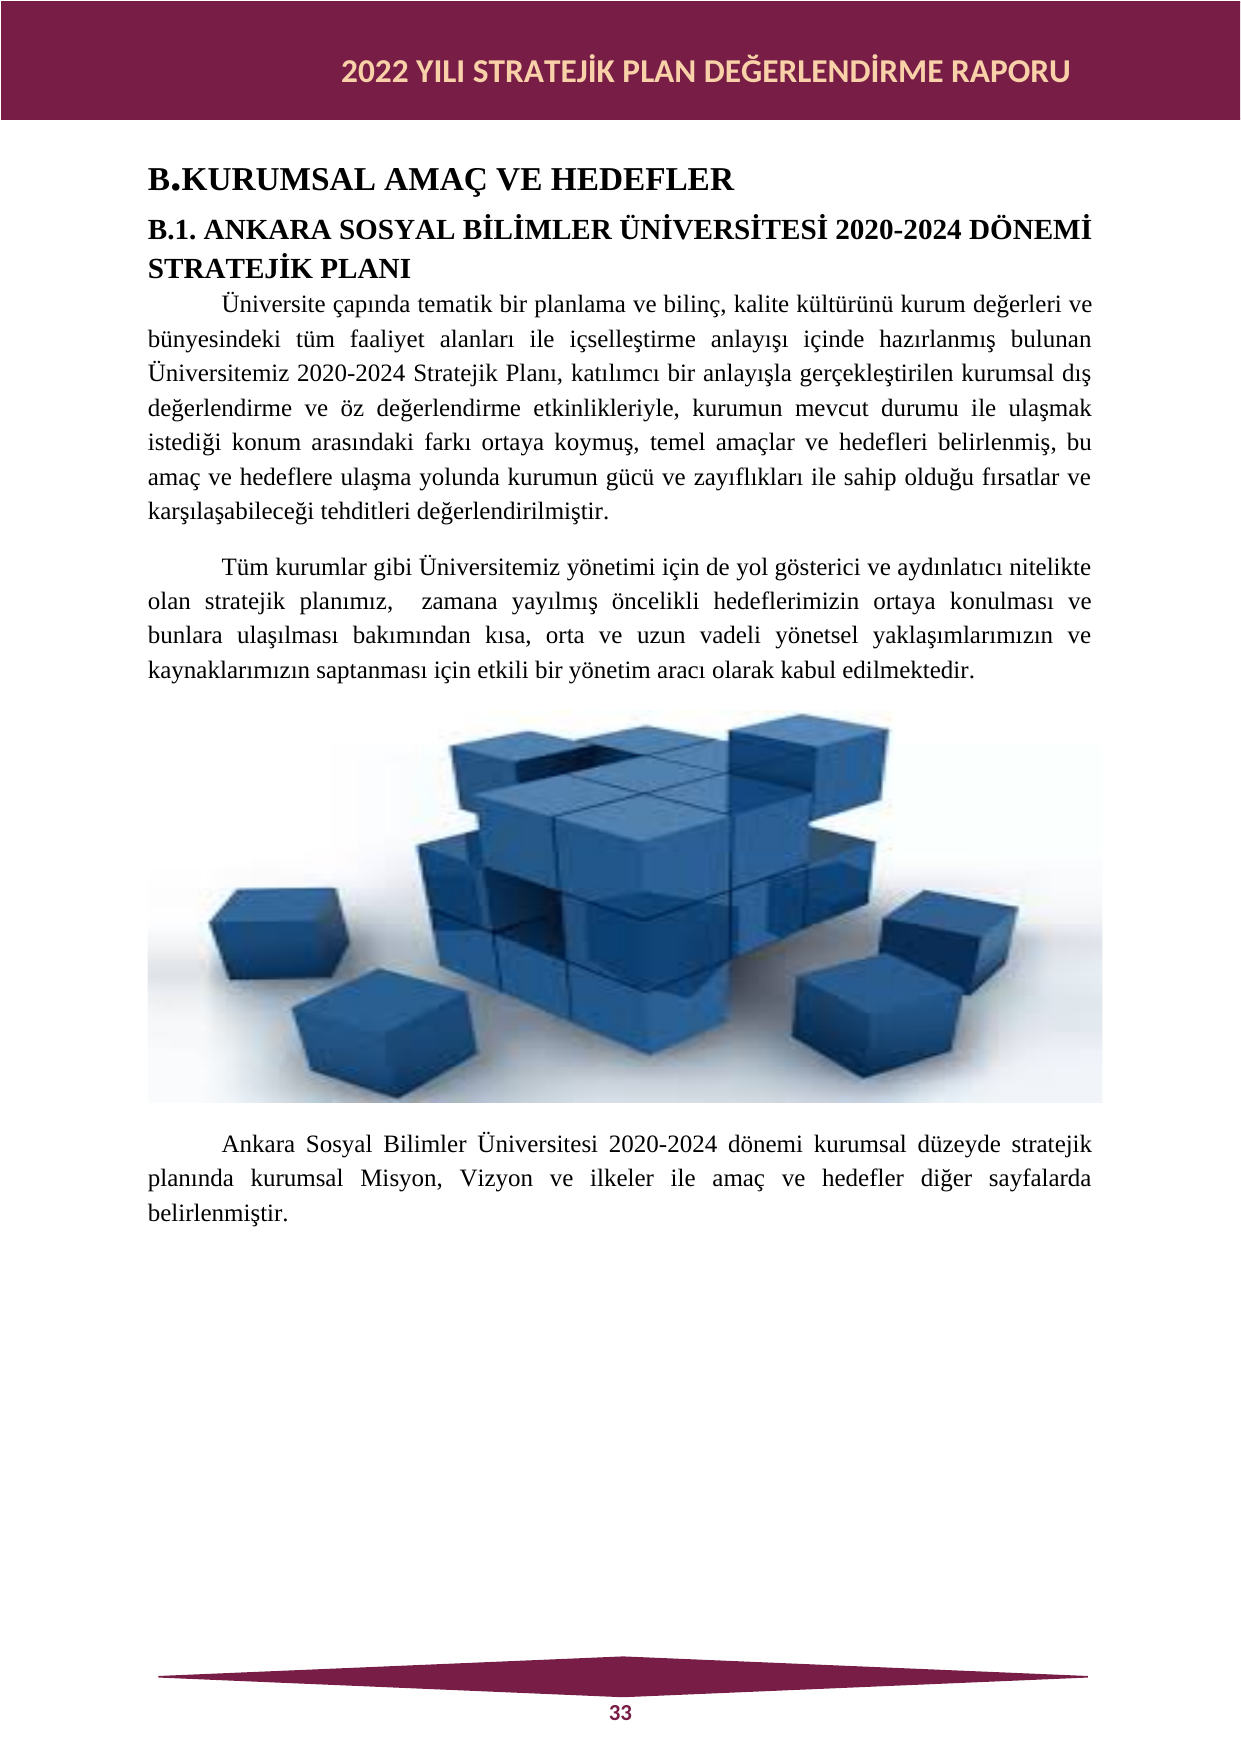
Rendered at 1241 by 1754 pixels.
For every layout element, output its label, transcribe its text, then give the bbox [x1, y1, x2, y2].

subtitle B.KURUMSAL AMAÇ VE HEDEFLER [148, 148, 1093, 200]
subtitle B.1. ANKARA SOSYAL BİLİMLER ÜNİVERSİTESİ 2020-2024 DÖNEMİ STRATEJİK PLANI [148, 212, 1093, 284]
text Tüm kurumlar gibi Üniversitemiz yönetimi için de yol gösterici ve aydınlatıcı nitelikte olan stratejik planımız, zamana yayılmış öncelikli hedeflerimizin ortaya konulması ve bunlara ulaşılması bakımından kısa, orta ve uzun vadeli yönetsel yaklaşımlarımızın ve kaynaklarımızın saptanması için etkili bir yönetim aracı olarak kabul edilmektedir. [148, 552, 1093, 684]
picture [147, 710, 1103, 1103]
text Üniversite çapında tematik bir planlama ve bilinç, kalite kültürünü kurum değerleri ve bünyesindeki tüm faaliyet alanları ile içselleştirme anlayışı içinde hazırlanmış bulunan Üniversitemiz 2020-2024 Stratejik Planı, katılımcı bir anlayışla gerçekleştirilen kurumsal dış değerlendirme ve öz değerlendirme etkinlikleriyle, kurumun mevcut durumu ile ulaşmak istediği konum arasındaki farkı ortaya koymuş, temel amaçlar ve hedefleri belirlenmiş, bu amaç ve hedeflere ulaşma yolunda kurumun gücü ve zayıflıkları ile sahip olduğu fırsatlar ve karşılaşabileceği tehditleri değerlendirilmiştir. [148, 289, 1093, 525]
text Ankara Sosyal Bilimler Üniversitesi 2020-2024 dönemi kurumsal düzeyde stratejik planında kurumsal Misyon, Vizyon ve ilkeler ile amaç ve hedefler diğer sayfalarda belirlenmiştir. [148, 1129, 1093, 1227]
